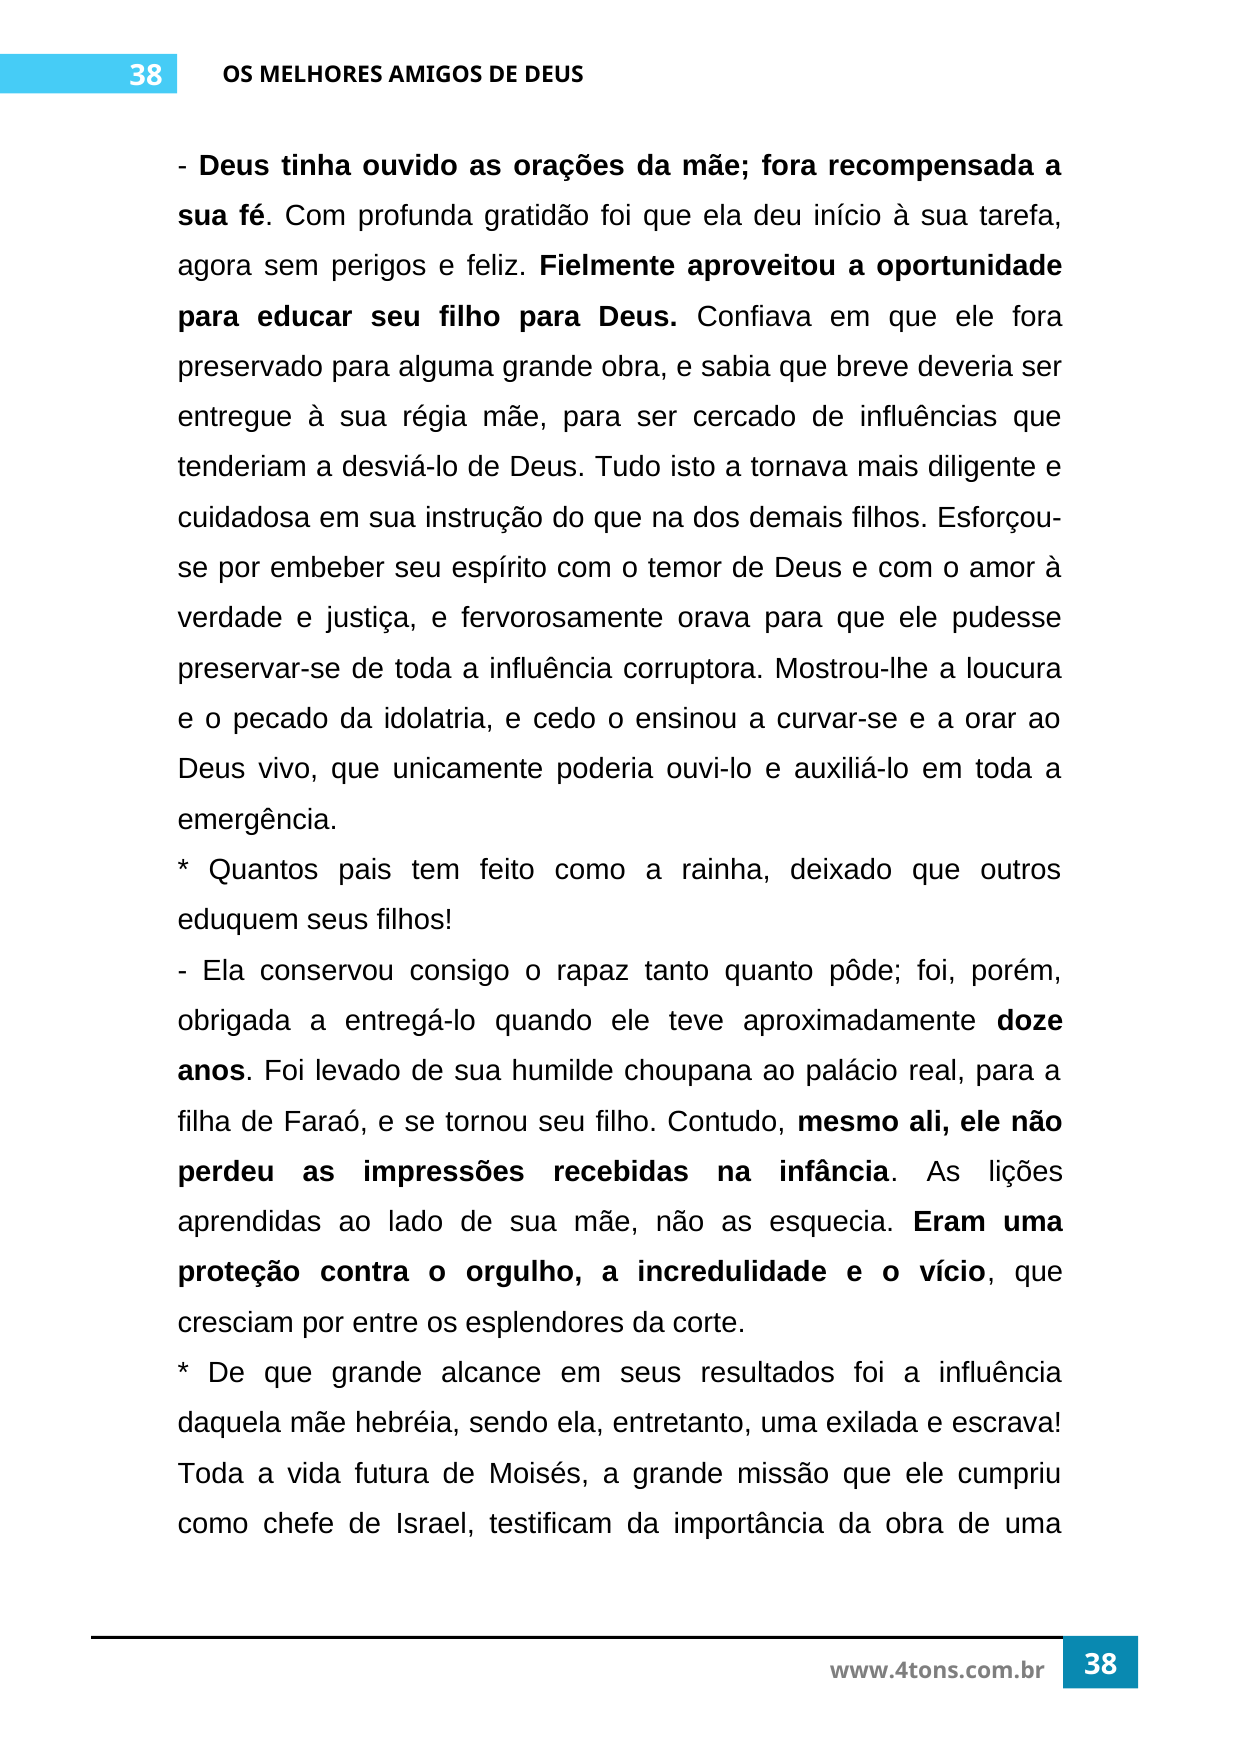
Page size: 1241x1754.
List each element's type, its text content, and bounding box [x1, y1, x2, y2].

text - Ela conservou consigo o rapaz tanto quanto pôde; foi, porém, obrigada a entregá-lo quando ele teve aproximadamente doze anos. Foi levado de sua humilde choupana ao palácio real, para a filha de Faraó, e se tornou seu filho. Contudo, mesmo ali, ele não perdeu as impressões recebidas na infância. As lições aprendidas ao lado de sua mãe, não as esquecia. Eram uma proteção contra o orgulho, a incredulidade e o vício, que cresciam por entre os esplendores da corte. [177, 953, 1063, 1338]
text * Quantos pais tem feito como a rainha, deixado que outros eduquem seus filhos! [177, 852, 1063, 936]
text - Deus tinha ouvido as orações da mãe; fora recompensada a sua fé. Com profunda gratidão foi que ela deu início à sua tarefa, agora sem perigos e feliz. Fielmente aproveitou a oportunidade para educar seu filho para Deus. Confiava em que ele fora preservado para alguma grande obra, e sabia que breve deveria ser entregue à sua régia mãe, para ser cercado de influências que tenderiam a desviá-lo de Deus. Tudo isto a tornava mais diligente e cuidadosa em sua instrução do que na dos demais filhos. Esforçou-se por embeber seu espírito com o temor de Deus e com o amor à verdade e justiça, e fervorosamente orava para que ele pudesse preservar-se de toda a influência corruptora. Mostrou-lhe a loucura e o pecado da idolatria, e cedo o ensinou a curvar-se e a orar ao Deus vivo, que unicamente poderia ouvi-lo e auxiliá-lo em toda a emergência. [177, 148, 1063, 835]
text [177, 1355, 1063, 1539]
